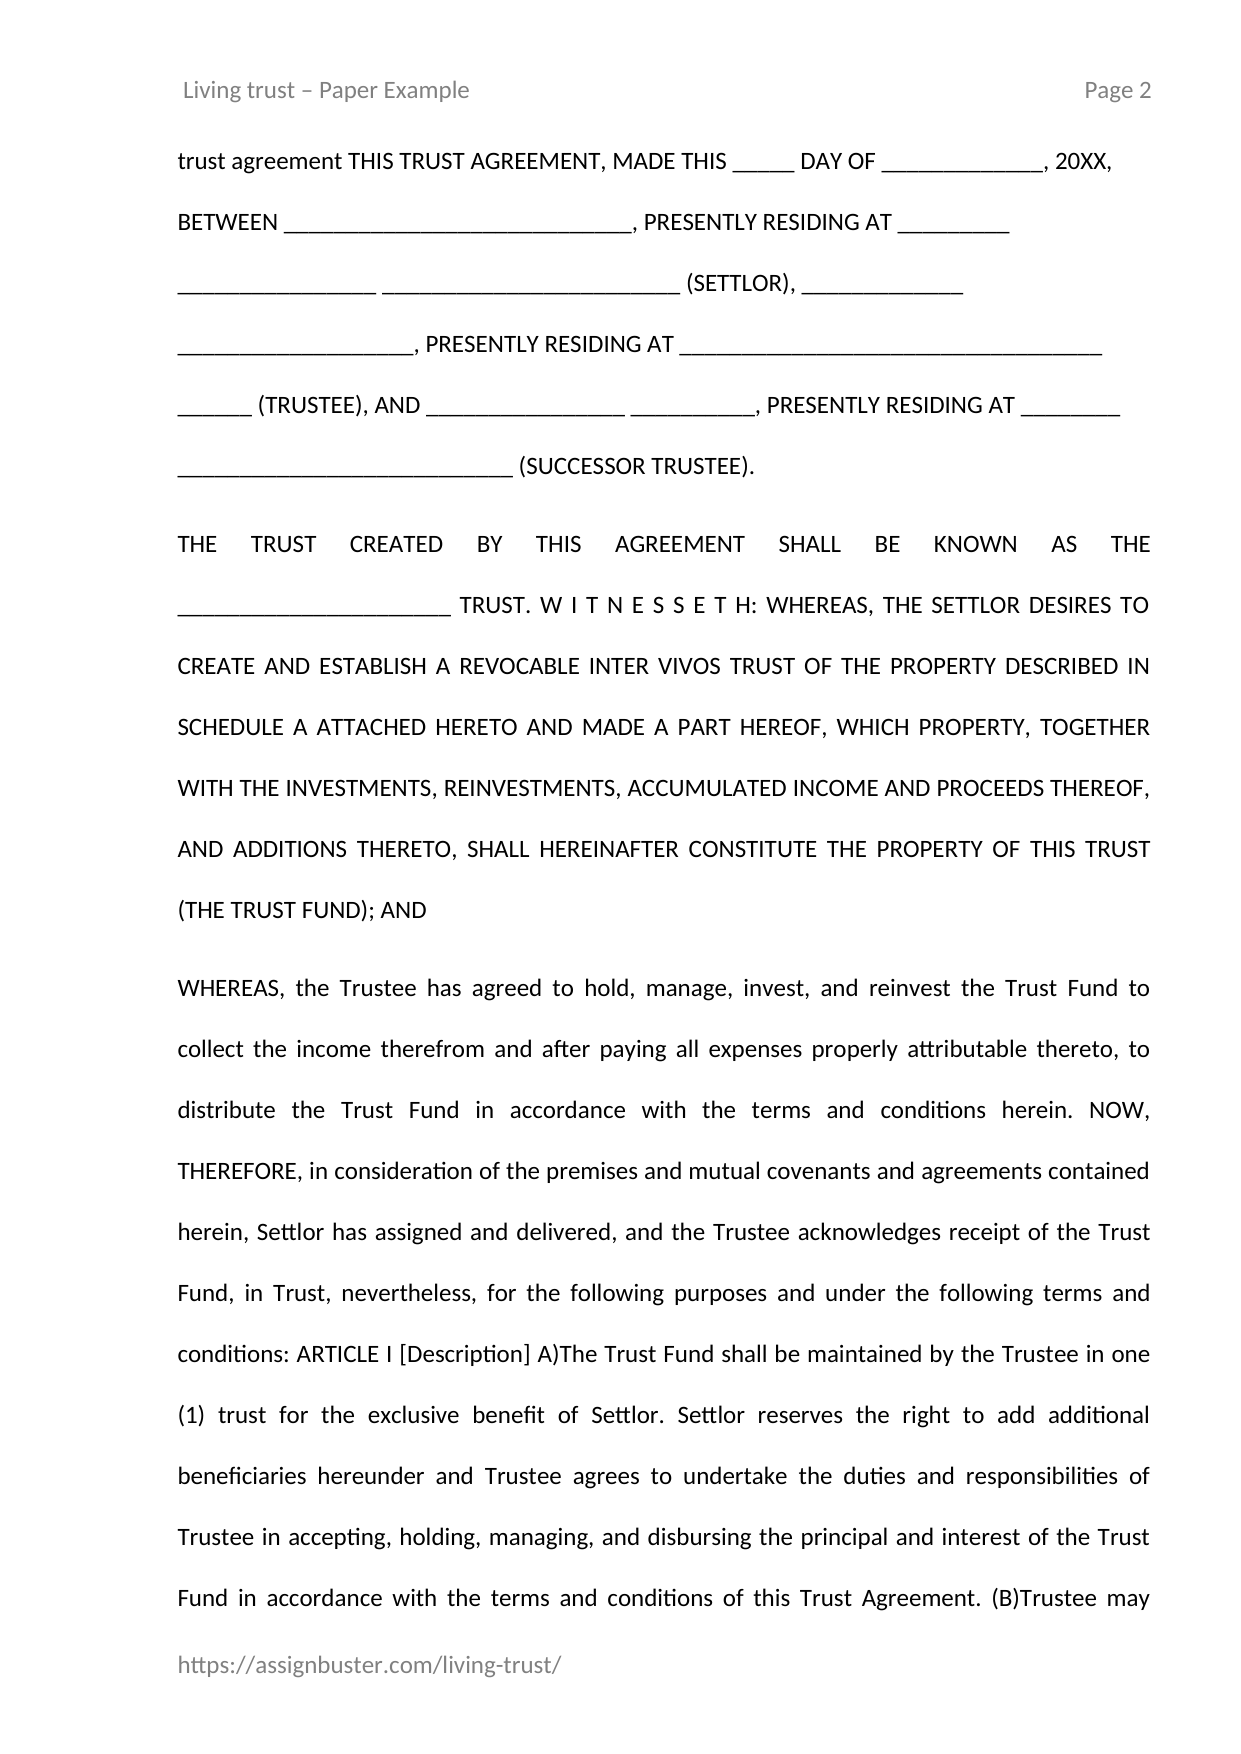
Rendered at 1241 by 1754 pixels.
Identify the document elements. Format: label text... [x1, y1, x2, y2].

text THE TRUST CREATED BY THIS AGREEMENT SHALL BE KNOWN AS THE ______________________ TRUST. W I T N E S S E T H: WHEREAS, THE SETTLOR DESIRES TO CREATE AND ESTABLISH A REVOCABLE INTER VIVOS TRUST OF THE PROPERTY DESCRIBED IN SCHEDULE A ATTACHED HERETO AND MADE A PART HEREOF, WHICH PROPERTY, TOGETHER WITH THE INVESTMENTS, REINVESTMENTS, ACCUMULATED INCOME AND PROCEEDS THEREOF, AND ADDITIONS THERETO, SHALL HEREINAFTER CONSTITUTE THE PROPERTY OF THIS TRUST (THE TRUST FUND); AND [177, 528, 1152, 925]
text trust agreement THIS TRUST AGREEMENT, MADE THIS _____ DAY OF _____________, 20XX, BETWEEN ____________________________, PRESENTLY RESIDING AT _________ ________________ ________________________ (SETTLOR), _____________ ___________________, PRESENTLY RESIDING AT __________________________________ ______ (TRUSTEE), AND ________________ __________, PRESENTLY RESIDING AT ________ ___________________________ (SUCCESSOR TRUSTEE). [177, 145, 1152, 481]
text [177, 972, 1152, 1613]
